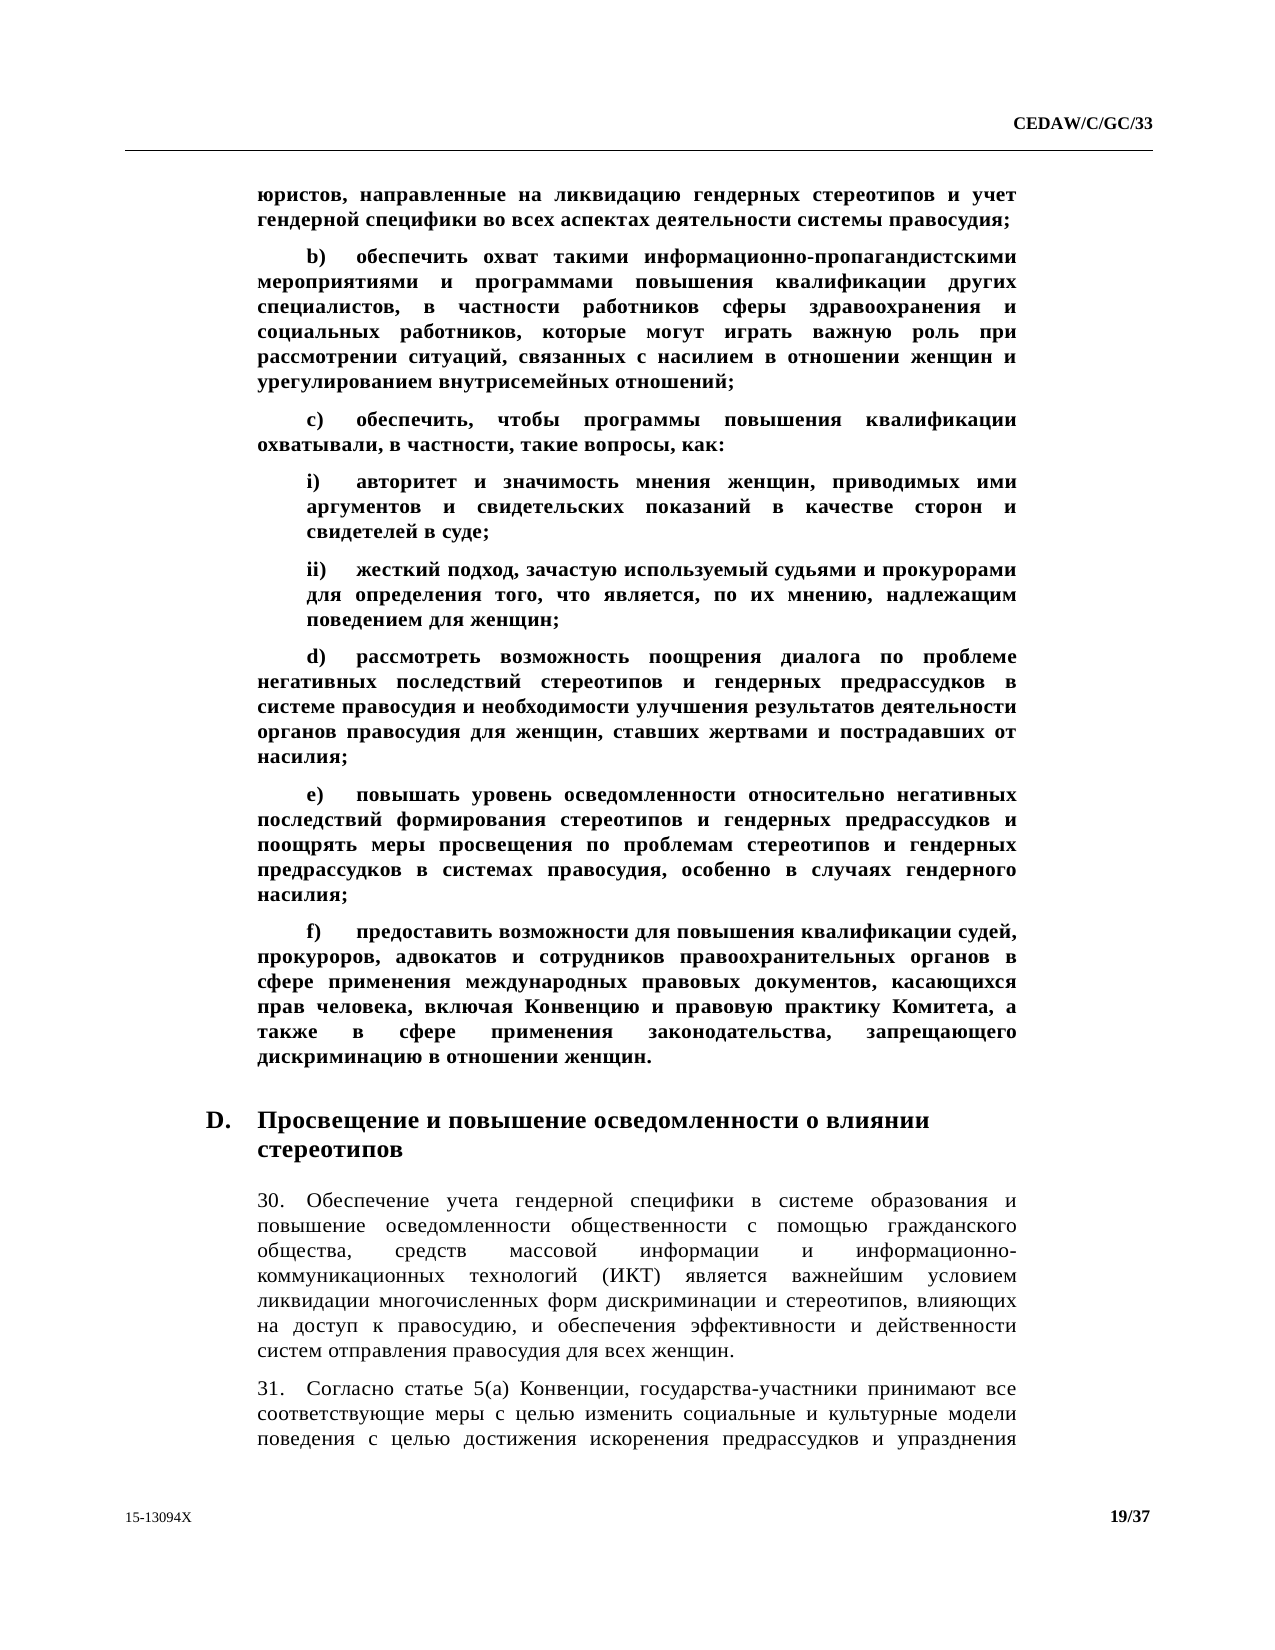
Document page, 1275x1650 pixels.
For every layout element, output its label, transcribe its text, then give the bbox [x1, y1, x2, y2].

text i) авторитет и значимость мнения женщин, приводимых ими аргументов и свидетельских показаний в качестве сторон и свидетелей в суде; [257, 469, 1018, 544]
text b) обеспечить охват такими информационно-пропагандистскими мероприятиями и программами повышения квалификации других специалистов, в частности работников сферы здравоохранения и социальных работников, которые могут играть важную роль при рассмотрении ситуаций, связанных с насилием в отношении женщин и урегулированием внутрисемейных отношений; [257, 244, 1018, 394]
text e) повышать уровень осведомленности относительно негативных последствий формирования стереотипов и гендерных предрассудков и поощрять меры просвещения по проблемам стереотипов и гендерных предрассудков в системах правосудия, особенно в случаях гендерного насилия; [257, 781, 1018, 906]
text 30. Обеспечение учета гендерной специфики в системе образования и повышение осведомленности общественности с помощью гражданского общества, средств массовой информации и информационно-коммуникационных технологий (ИКТ) является важнейшим условием ликвидации многочисленных форм дискриминации и стереотипов, влияющих на доступ к правосудию, и обеспечения эффективности и действенности систем отправления правосудия для всех женщин. [257, 1188, 1018, 1363]
text ii) жесткий подход, зачастую используемый судьями и прокурорами для определения того, что является, по их мнению, надлежащим поведением для женщин; [257, 556, 1018, 631]
text f) предоставить возможности для повышения квалификации судей, прокуроров, адвокатов и сотрудников правоохранительных органов в сфере применения международных правовых документов, касающихся прав человека, включая Конвенцию и правовую практику Комитета, а также в сфере применения законодательства, запрещающего дискриминацию в отношении женщин. [257, 919, 1018, 1069]
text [257, 181, 1018, 231]
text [257, 1375, 1018, 1450]
text D. Просвещение и повышение осведомленности о влиянии стереотипов [125, 1106, 1019, 1163]
text d) рассмотреть возможность поощрения диалога по проблеме негативных последствий стереотипов и гендерных предрассудков в системе правосудия и необходимости улучшения результатов деятельности органов правосудия для женщин, ставших жертвами и пострадавших от насилия; [257, 644, 1018, 769]
text c) обеспечить, чтобы программы повышения квалификации охватывали, в частности, такие вопросы, как: [257, 406, 1018, 456]
